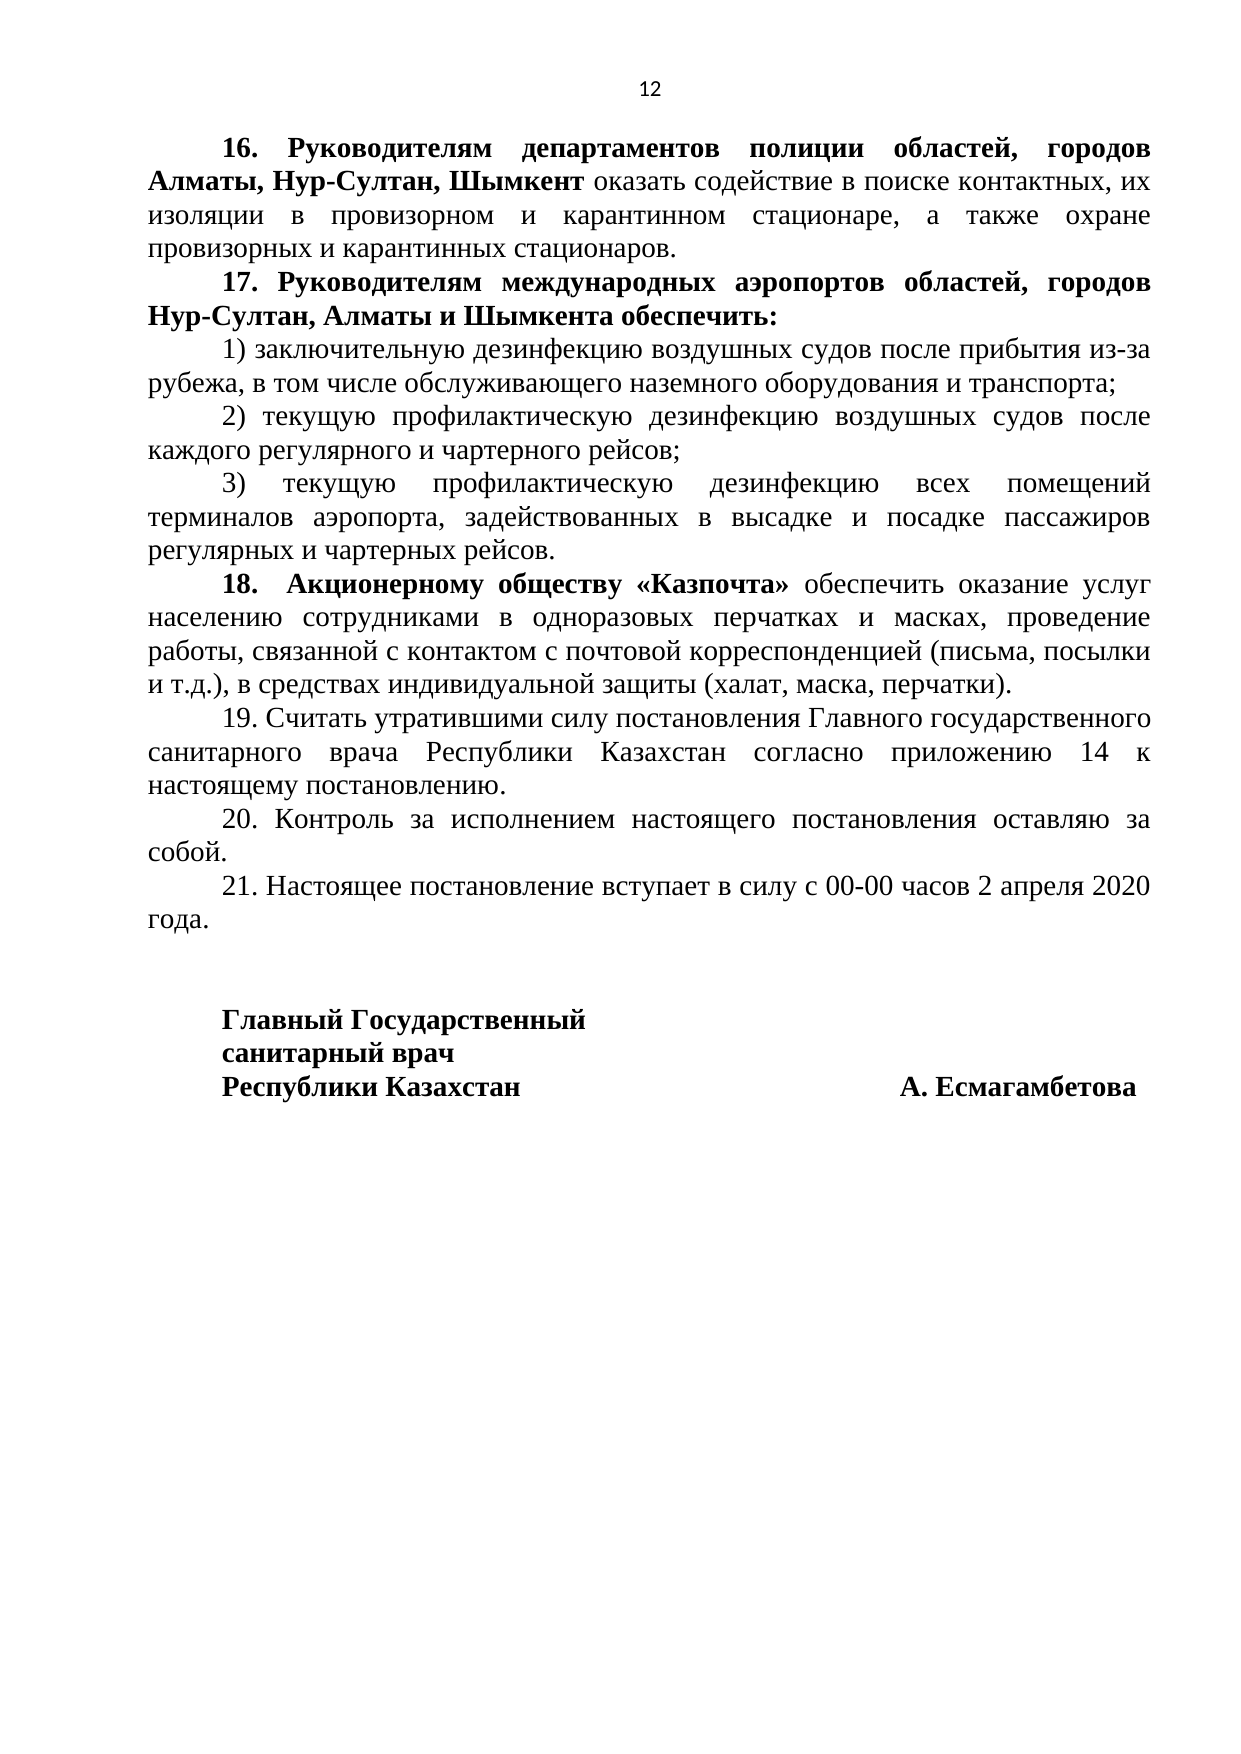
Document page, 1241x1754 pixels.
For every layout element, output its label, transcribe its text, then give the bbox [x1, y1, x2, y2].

list 2) текущую профилактическую дезинфекцию воздушных судов после каждого регулярного и чартерного рейсов; [148, 398, 1152, 465]
list 17. Руководителям международных аэропортов областей, городов Нур-Султан, Алматы и Шымкента обеспечить: [148, 264, 1152, 331]
list 21. Настоящее постановление вступает в силу с 00-00 часов 2 апреля 2020 года. [148, 868, 1152, 935]
text санитарный врач [148, 1036, 1152, 1069]
list 20. Контроль за исполнением настоящего постановления оставляю за собой. [148, 801, 1152, 868]
text 16. Руководителям департаментов полиции областей, городов Алматы, Нур-Султан, Шымкент оказать содействие в поиске контактных, их изоляции в провизорном и карантинном стационаре, а также охране провизорных и карантинных стационаров. [148, 130, 1152, 264]
text Главный Государственный [148, 1002, 1152, 1036]
list 18. Акционерному обществу «Казпочта» обеспечить оказание услуг населению сотрудниками в одноразовых перчатках и масках, проведение работы, связанной с контактом с почтовой корреспонденцией (письма, посылки и т.д.), в средствах индивидуальной защиты (халат, маска, перчатки). [148, 566, 1152, 700]
list 19. Считать утратившими силу постановления Главного государственного санитарного врача Республики Казахстан согласно приложению 14 к настоящему постановлению. [148, 700, 1152, 801]
list 3) текущую профилактическую дезинфекцию всех помещений терминалов аэропорта, задействованных в высадке и посадке пассажиров регулярных и чартерных рейсов. [148, 465, 1152, 566]
text Республики Казахстан А. Есмагамбетова [148, 1069, 1152, 1103]
list 1) заключительную дезинфекцию воздушных судов после прибытия из-за рубежа, в том числе обслуживающего наземного оборудования и транспорта; [148, 331, 1152, 398]
